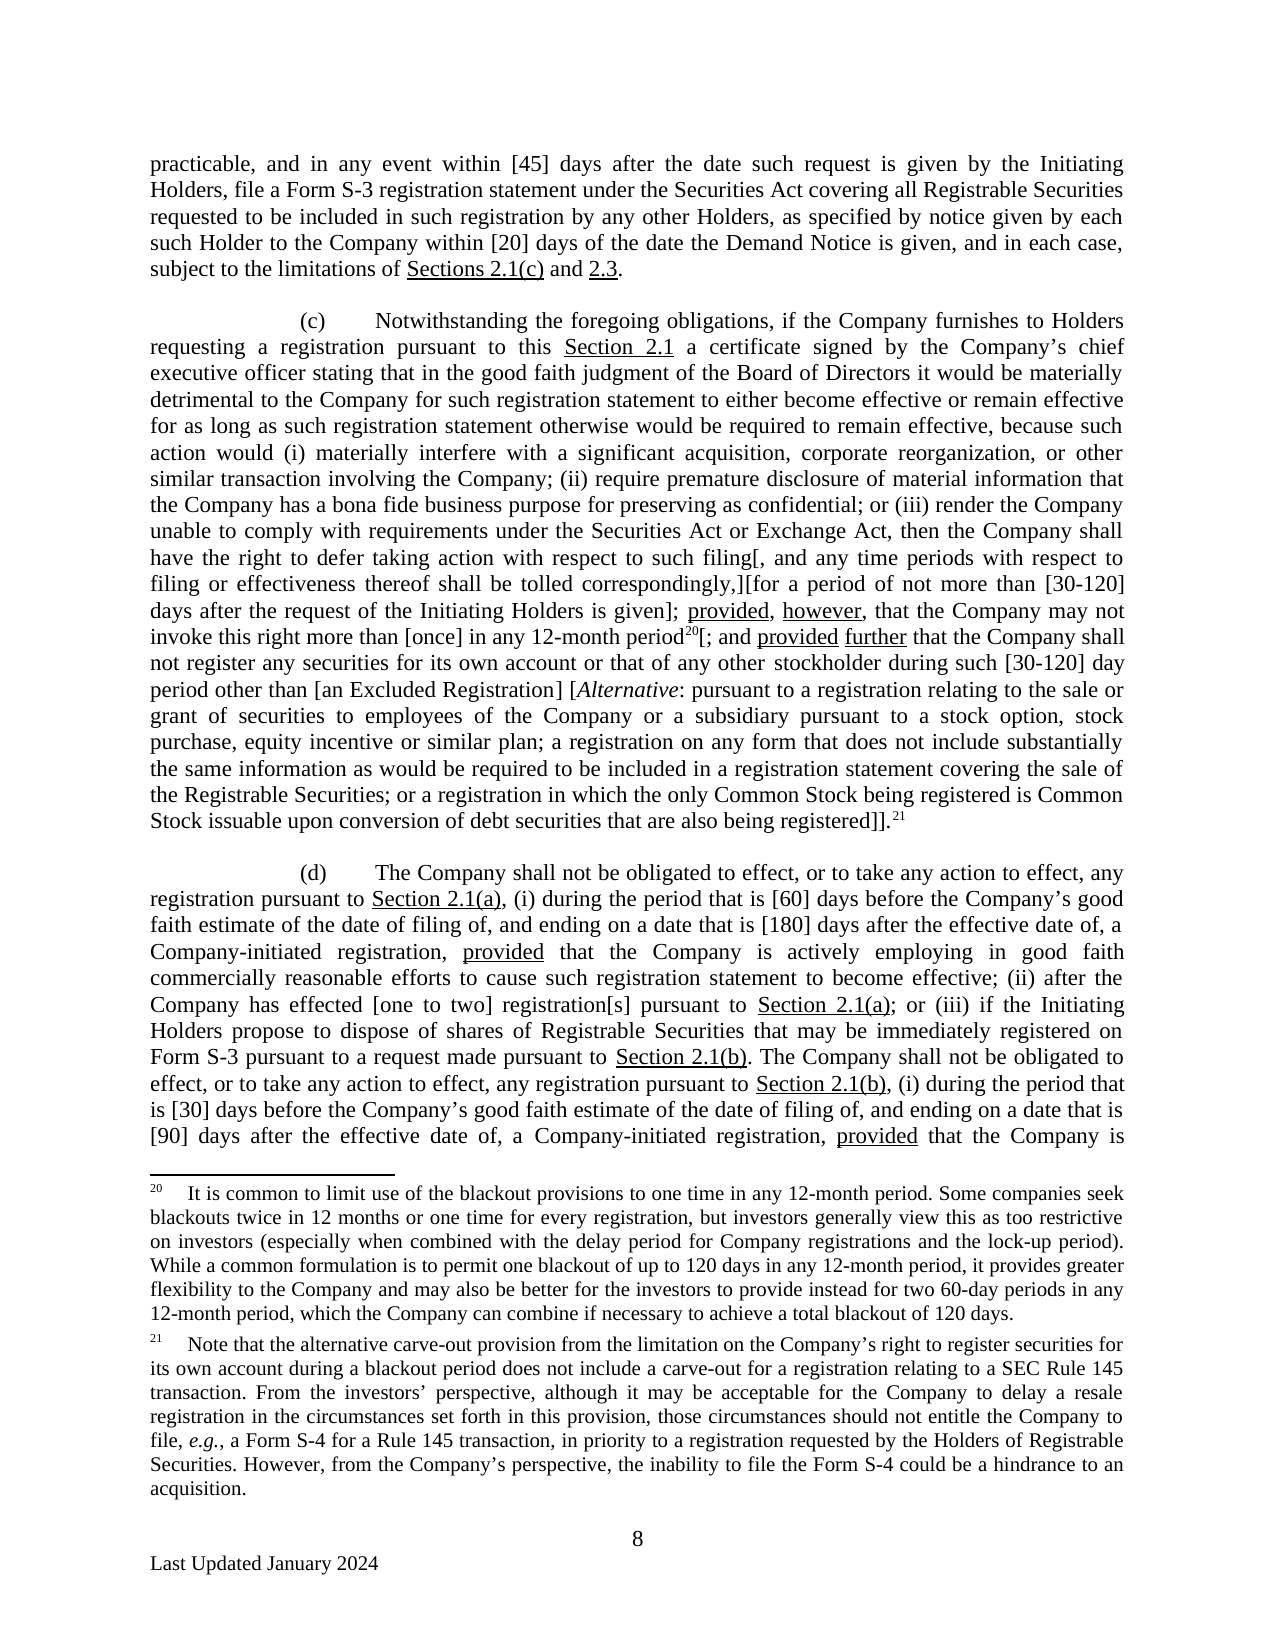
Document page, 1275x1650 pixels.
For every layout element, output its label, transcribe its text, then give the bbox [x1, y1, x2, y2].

subtitle Notwithstanding the foregoing obligations, if the Company furnishes to Holders requesting a registration pursuant to this Section 2.1 a certificate signed by the Company’s chief executive officer stating that in the good faith judgment of the Board of Directors it would be materially detrimental to the Company for such registration statement to either become effective or remain effective for as long as such registration statement otherwise would be required to remain effective, because such action would (i) materially interfere with a significant acquisition, corporate reorganization, or other similar transaction involving the Company; (ii) require premature disclosure of material information that the Company has a bona fide business purpose for preserving as confidential; or (iii) render the Company unable to comply with requirements under the Securities Act or Exchange Act, then the Company shall have the right to defer taking action with respect to such filing[, and any time periods with respect to filing or effectiveness thereof shall be tolled correspondingly,][for a period of not more than [30-120] days after the request of the Initiating Holders is given]; provided, however, that the Company may not invoke this right more than [once] in any 12-month period[; and provided further that the Company shall not register any securities for its own account or that of any other stockholder during such [30-120] day period other than [an Excluded Registration] [Alternative: pursuant to a registration relating to the sale or grant of securities to employees of the Company or a subsidiary pursuant to a stock option, stock purchase, equity incentive or similar plan; a registration on any form that does not include substantially the same information as would be required to be included in a registration statement covering the sale of the Registrable Securities; or a registration in which the only Common Stock being registered is Common Stock issuable upon conversion of debt securities that are also being registered]]. [150, 307, 1125, 834]
subtitle The Company shall not be obligated to effect, or to take any action to effect, any registration pursuant to Section 2.1(a), (i) during the period that is [60] days before the Company’s good faith estimate of the date of filing of, and ending on a date that is [180] days after the effective date of, a Company-initiated registration, provided that the Company is actively employing in good faith commercially reasonable efforts to cause such registration statement to become effective; (ii) after the Company has effected [one to two] registration[s] pursuant to Section 2.1(a); or (iii) if the Initiating Holders propose to dispose of shares of Registrable Securities that may be immediately registered on Form S-3 pursuant to a request made pursuant to Section 2.1(b). The Company shall not be obligated to effect, or to take any action to effect, any registration pursuant to Section 2.1(b), (i) during the period that is [30] days before the Company’s good faith estimate of the date of filing of, and ending on a date that is [90] days after the effective date of, a Company-initiated registration, provided that the Company is actively employing in good faith commercially reasonable efforts to cause such registration statement to become effective; or (ii) if the Company has effected [two] registration[s] pursuant to Section 2.1(b) within the 12-month period immediately preceding the date of such request. A registration shall not be counted as “effected” for purposes of this Section 2.1(d) until such time as the applicable registration statement has been declared effective by the SEC, unless the Initiating Holders withdraw their request for such registration, elect not to pay the registration expenses therefor, and forfeit their right to one demand registration statement pursuant to Section 2.6, in which case such withdrawn registration statement shall be counted as “effected” for purposes of this Section 2.1(d); provided, that if such withdrawal is during a period the Company has deferred taking action pursuant to Section 2.1(c), then the Initiating Holders may withdraw their request for registration and such registration will not be counted as “effected” for purposes of this Section 2.1(d). [150, 859, 1125, 1149]
subtitle Form S-3 Demand. If at any time when it is eligible to use a Form S-3 registration statement, the Company receives a request from Holders of the Registrable Securities then outstanding that the Company file a Form S-3 registration statement with respect to outstanding Registrable Securities of such Holders having an anticipated aggregate offering price, net of Selling Expenses, of at least $5,000,000, then the Company shall (i) within ten days after the date such request is given, give a Demand Notice to all Holders other than the Initiating Holders; and (ii) as soon as practicable, and in any event within [45] days after the date such request is given by the Initiating Holders, file a Form S-3 registration statement under the Securities Act covering all Registrable Securities requested to be included in such registration by any other Holders, as specified by notice given by each such Holder to the Company within [20] days of the date the Demand Notice is given, and in each case, subject to the limitations of Sections 2.1(c) and 2.3. [150, 150, 1125, 282]
